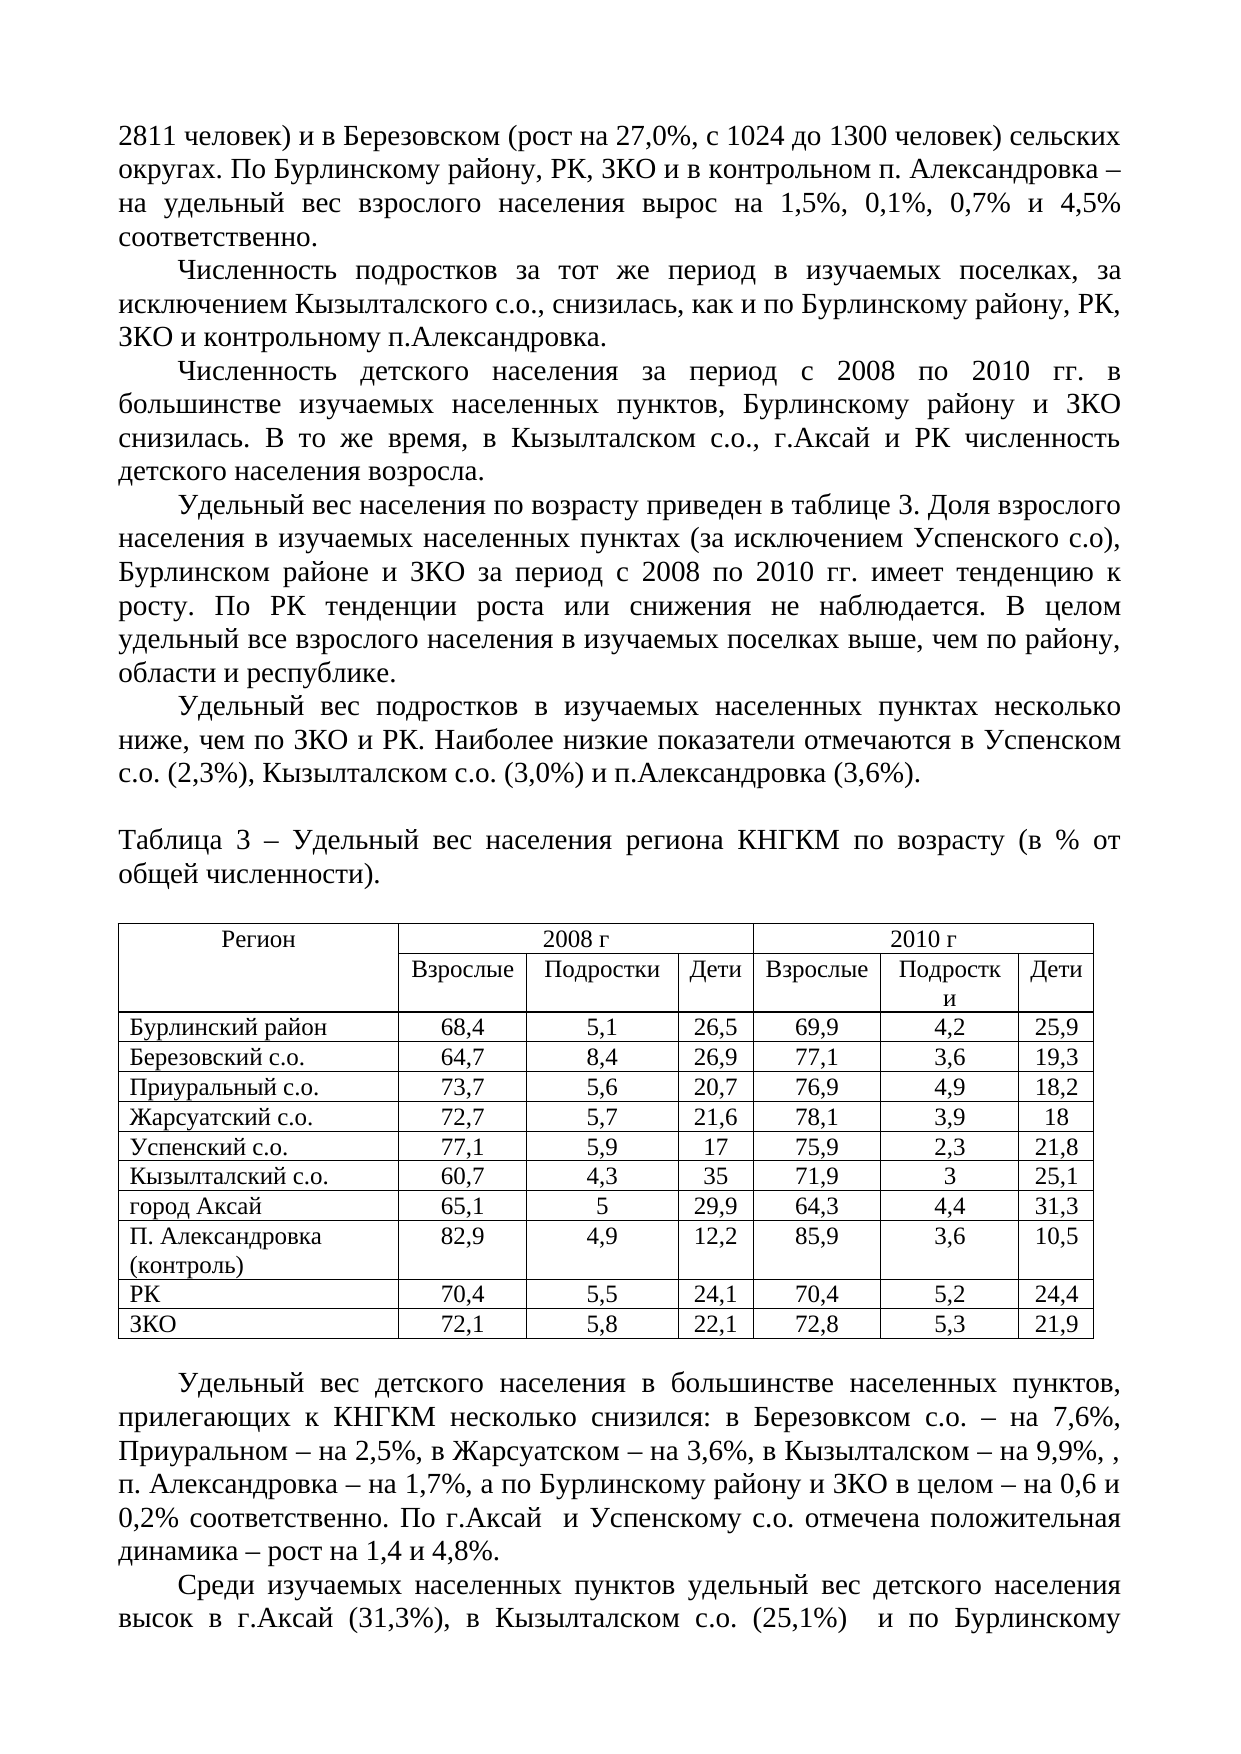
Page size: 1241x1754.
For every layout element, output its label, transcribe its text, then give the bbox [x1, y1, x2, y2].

table_header 2010 г [754, 924, 1093, 953]
table_cell Березовский с.о. [119, 1042, 398, 1071]
text Удельный вес подростков в изучаемых населенных пунктах несколько ниже, чем по ЗКО и РК. Наиболее низкие показатели отмечаются в Успенском с.о. (2,3%), Кызылталском с.о. (3,0%) и п.Александровка (3,6%). [118, 688, 1122, 789]
table_cell 5,3 [881, 1309, 1018, 1338]
table_cell Успенский с.о. [119, 1132, 398, 1160]
table_cell 5 [527, 1191, 678, 1220]
table_cell 25,9 [1019, 1013, 1093, 1041]
table_cell 20,7 [679, 1072, 753, 1101]
table_cell 21,9 [1019, 1309, 1093, 1338]
table_cell 5,2 [881, 1280, 1018, 1308]
table_header Регион [119, 924, 398, 1011]
table_cell 19,3 [1019, 1042, 1093, 1071]
table_cell 18 [1019, 1102, 1093, 1131]
table_cell РК [119, 1280, 398, 1308]
table_cell ЗКО [119, 1309, 398, 1338]
table_cell 70,4 [754, 1280, 880, 1308]
table_cell 85,9 [754, 1221, 880, 1278]
table_cell 5,1 [527, 1013, 678, 1041]
table_cell П. Александровка (контроль) [119, 1221, 398, 1278]
table_cell 73,7 [399, 1072, 526, 1101]
table_cell 18,2 [1019, 1072, 1093, 1101]
table_cell 3,6 [881, 1042, 1018, 1071]
text Численность подростков за тот же период в изучаемых поселках, за исключением Кызылталского с.о., снизилась, как и по Бурлинскому району, РК, ЗКО и контрольному п.Александровка. [118, 252, 1122, 353]
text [118, 1567, 1122, 1634]
table_cell 29,9 [679, 1191, 753, 1220]
table_cell Подростки [881, 954, 1018, 1011]
table_cell 71,9 [754, 1161, 880, 1190]
table_cell 22,1 [679, 1309, 753, 1338]
table_cell 5,9 [527, 1132, 678, 1160]
table_cell 75,9 [754, 1132, 880, 1160]
table_cell 17 [679, 1132, 753, 1160]
table_cell 24,4 [1019, 1280, 1093, 1308]
table_cell Кызылталский с.о. [119, 1161, 398, 1190]
text Удельный вес населения по возрасту приведен в таблице 3. Доля взрослого населения в изучаемых населенных пунктах (за исключением Успенского с.о), Бурлинском районе и ЗКО за период с 2008 по 2010 гг. имеет тенденцию к росту. По РК тенденции роста или снижения не наблюдается. В целом удельный все взрослого населения в изучаемых поселках выше, чем по району, области и республике. [118, 487, 1122, 688]
table_cell 10,5 [1019, 1221, 1093, 1278]
table_cell Дети [679, 954, 753, 1011]
table_cell 72,8 [754, 1309, 880, 1338]
table_cell 77,1 [399, 1132, 526, 1160]
table_cell 72,7 [399, 1102, 526, 1131]
text Удельный вес детского населения в большинстве населенных пунктов, прилегающих к КНГКМ несколько снизился: в Березовксом с.о. – на 7,6%, Приуральном – на 2,5%, в Жарсуатском – на 3,6%, в Кызылталском – на 9,9%, , п. Александровка – на 1,7%, а по Бурлинскому району и ЗКО в целом – на 0,6 и 0,2% соответственно. По г.Аксай и Успенскому с.о. отмечена положительная динамика – рост на 1,4 и 4,8%. [118, 1366, 1122, 1567]
table_cell 5,5 [527, 1280, 678, 1308]
table_cell 60,7 [399, 1161, 526, 1190]
table_cell 25,1 [1019, 1161, 1093, 1190]
table_cell 2,3 [881, 1132, 1018, 1160]
table_cell Дети [1019, 954, 1093, 1011]
table_cell 65,1 [399, 1191, 526, 1220]
table_cell 31,3 [1019, 1191, 1093, 1220]
table_cell 4,4 [881, 1191, 1018, 1220]
table_cell 82,9 [399, 1221, 526, 1278]
table_cell 12,2 [679, 1221, 753, 1278]
table_cell 4,2 [881, 1013, 1018, 1041]
table_cell 21,8 [1019, 1132, 1093, 1160]
table_cell 21,6 [679, 1102, 753, 1131]
table_cell Приуральный с.о. [119, 1072, 398, 1101]
table_cell 24,1 [679, 1280, 753, 1308]
table_cell 3,6 [881, 1221, 1018, 1278]
table_cell 76,9 [754, 1072, 880, 1101]
table_header 2008 г [399, 924, 753, 953]
table_cell город Аксай [119, 1191, 398, 1220]
table_cell Жарсуатский с.о. [119, 1102, 398, 1131]
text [118, 118, 1122, 252]
table_cell 69,9 [754, 1013, 880, 1041]
table_cell 26,5 [679, 1013, 753, 1041]
table_cell 5,6 [527, 1072, 678, 1101]
table_cell 3 [881, 1161, 1018, 1190]
table_cell 4,9 [527, 1221, 678, 1278]
table_cell Подростки [527, 954, 678, 1011]
table_cell 68,4 [399, 1013, 526, 1041]
table_cell 64,7 [399, 1042, 526, 1071]
table_cell Взрослые [399, 954, 526, 1011]
table_cell Бурлинский район [119, 1013, 398, 1041]
table_cell 5,8 [527, 1309, 678, 1338]
table_cell 4,9 [881, 1072, 1018, 1101]
text Численность детского населения за период с 2008 по 2010 гг. в большинстве изучаемых населенных пунктов, Бурлинскому району и ЗКО снизилась. В то же время, в Кызылталском с.о., г.Аксай и РК численность детского населения возросла. [118, 353, 1122, 487]
table_cell 78,1 [754, 1102, 880, 1131]
table_cell 72,1 [399, 1309, 526, 1338]
table_cell 64,3 [754, 1191, 880, 1220]
text Таблица 3 – Удельный вес населения региона КНГКМ по возрасту (в % от общей численности). [118, 822, 1122, 889]
table_cell 8,4 [527, 1042, 678, 1071]
table_cell Взрослые [754, 954, 880, 1011]
table_cell 5,7 [527, 1102, 678, 1131]
table_cell 3,9 [881, 1102, 1018, 1131]
table_cell 26,9 [679, 1042, 753, 1071]
table_cell 70,4 [399, 1280, 526, 1308]
table_cell 35 [679, 1161, 753, 1190]
table_cell 4,3 [527, 1161, 678, 1190]
table_cell 77,1 [754, 1042, 880, 1071]
